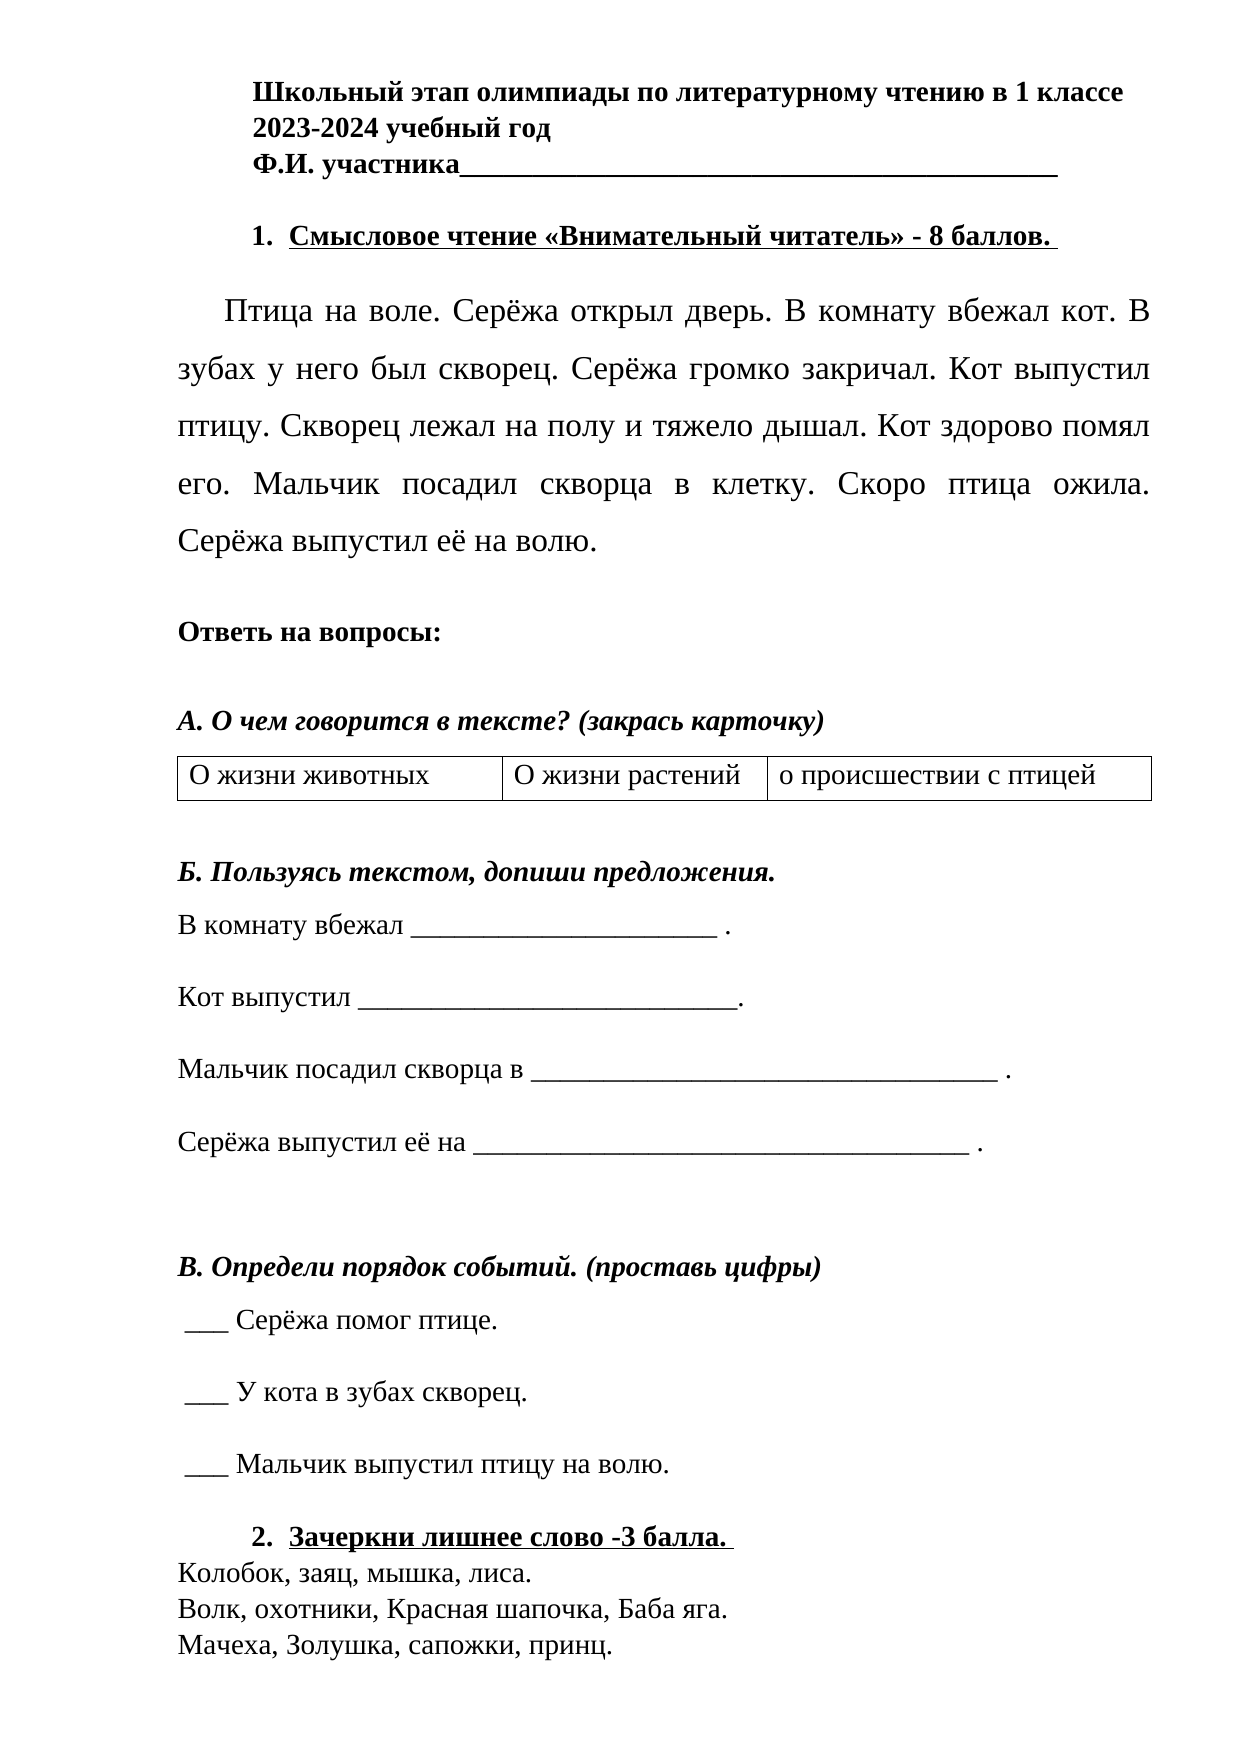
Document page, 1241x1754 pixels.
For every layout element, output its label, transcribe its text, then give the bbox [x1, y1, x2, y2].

text В. Определи порядок событий. (проставь цифры) [177, 1249, 1152, 1282]
table_header о происшествии с птицей [768, 757, 1151, 800]
list ___ Серёжа помог птице. [177, 1302, 1152, 1335]
list Мачеха, Золушка, сапожки, принц. [177, 1627, 1152, 1661]
list Кот выпустил __________________________. [177, 979, 1152, 1013]
list ___ У кота в зубах скворец. [177, 1374, 1152, 1408]
text Б. Пользуясь текстом, допиши предложения. [177, 854, 1152, 888]
list Птица на воле. Серёжа открыл дверь. В комнату вбежал кот. В зубах у него был скворец. Серёжа громко закричал. Кот выпустил птицу. Скворец лежал на полу и тяжело дышал. Кот здорово помял его. Мальчик посадил скворца в клетку. Скоро птица ожила. Серёжа выпустил её на волю. [177, 291, 1152, 559]
list Серёжа выпустил её на __________________________________ . [177, 1124, 1152, 1157]
list В комнату вбежал _____________________ . [177, 907, 1152, 941]
table_header О жизни растений [503, 757, 767, 800]
list Зачеркни лишнее слово -3 балла. [251, 1519, 1152, 1552]
list Мальчик посадил скворца в ________________________________ . [177, 1052, 1152, 1085]
list ___ Мальчик выпустил птицу на волю. [177, 1446, 1152, 1480]
table_header О жизни животных [178, 757, 502, 800]
list Волк, охотники, Красная шапочка, Баба яга. [177, 1591, 1152, 1624]
text А. О чем говорится в тексте? (закрась карточку) [177, 703, 1152, 737]
list Ф.И. участника_________________________________________ [252, 146, 1152, 180]
list Школьный этап олимпиады по литературному чтению в 1 классе 2023-2024 учебный год [252, 74, 1152, 143]
list Смысловое чтение «Внимательный читатель» - 8 баллов. [251, 218, 1152, 252]
list Колобок, заяц, мышка, лиса. [177, 1555, 1152, 1588]
list Ответь на вопросы: [177, 614, 1152, 648]
